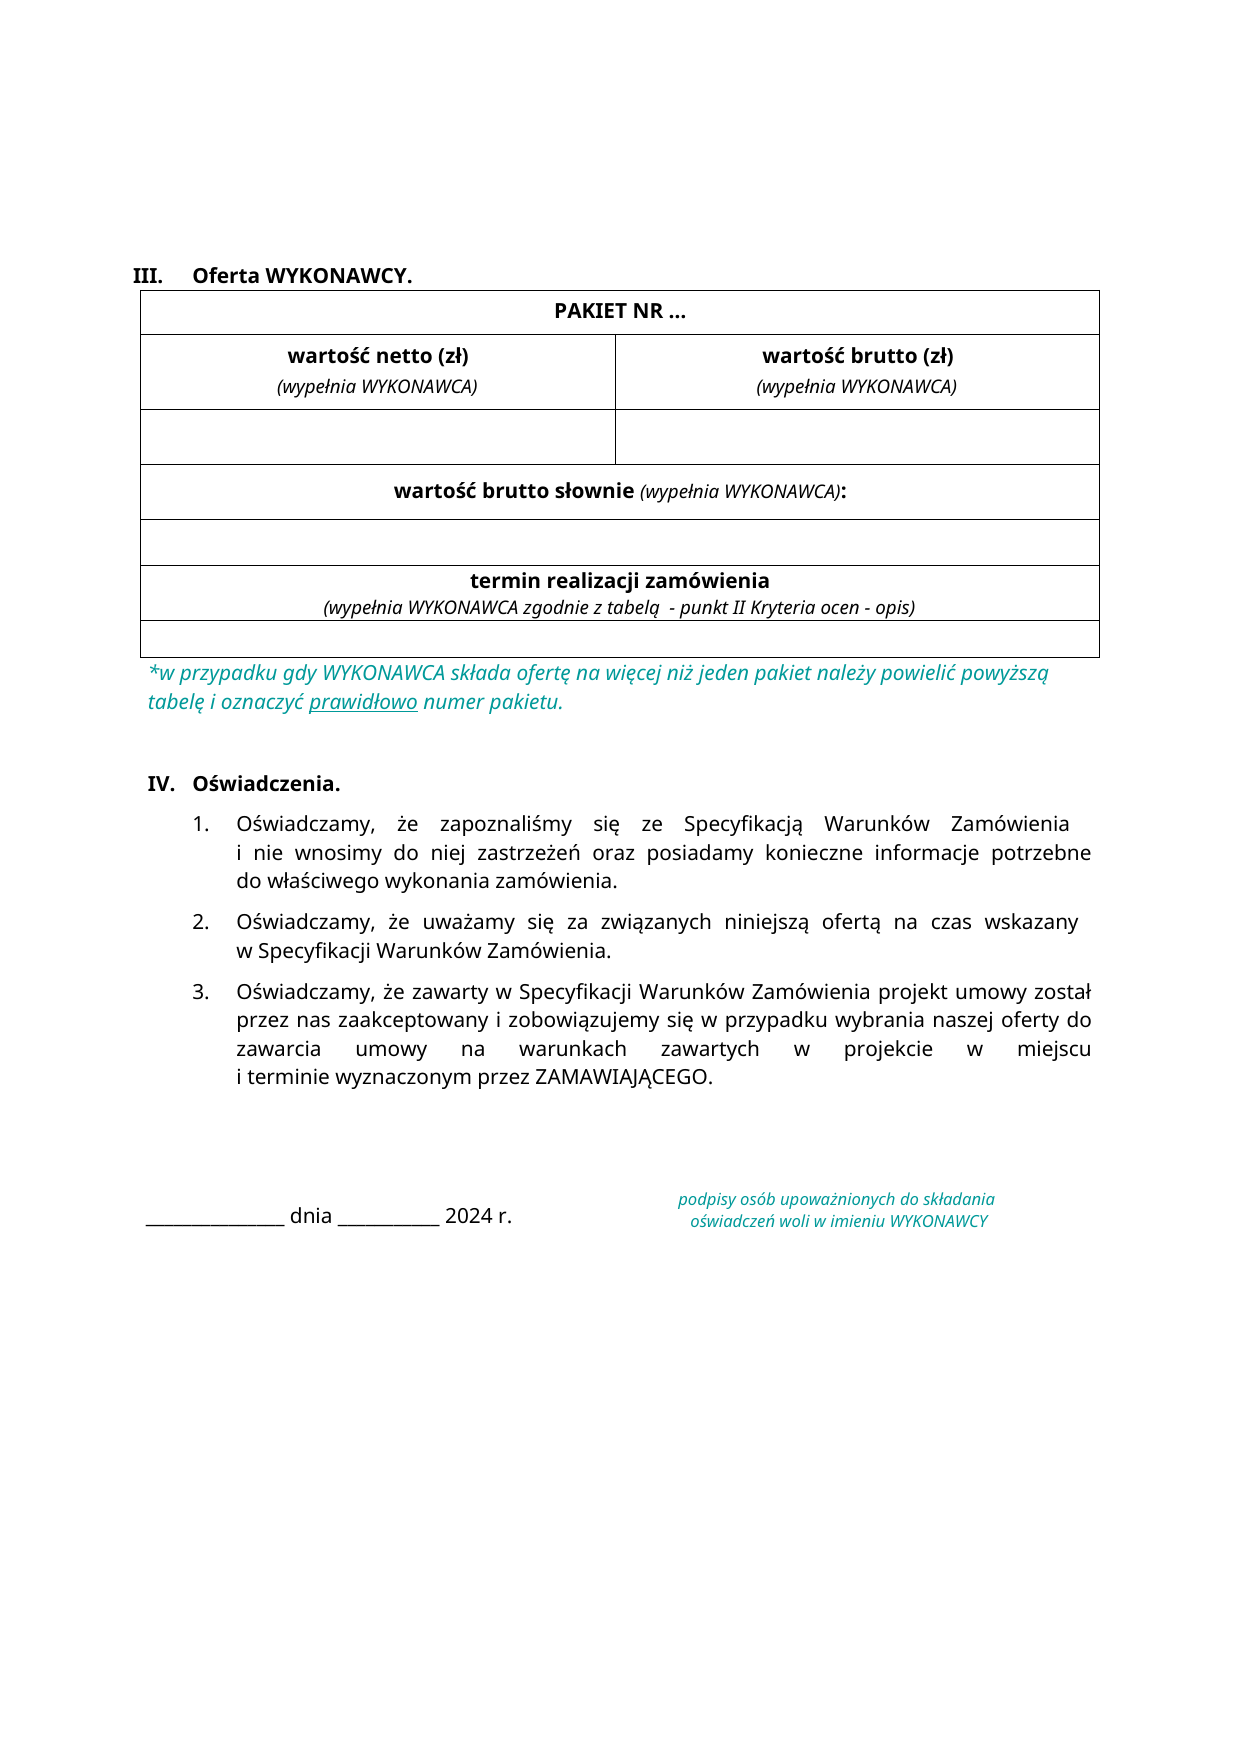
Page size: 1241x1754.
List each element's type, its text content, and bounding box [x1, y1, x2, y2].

table_cell wartość brutto słownie (wypełnia WYKONAWCA): [141, 465, 1099, 519]
list Oświadczamy, że uważamy się za związanych niniejszą ofertą na czas wskazany w Specyfikacji Warunków Zamówienia. [192, 907, 1093, 964]
table_cell [141, 410, 615, 464]
table_cell [141, 520, 1099, 565]
list *w przypadku gdy WYKONAWCA składa ofertę na więcej niż jeden pakiet należy powielić powyższą tabelę i oznaczyć prawidłowo numer pakietu. [148, 658, 1093, 715]
table_cell wartość netto (zł) (wypełnia WYKONAWCA) [141, 335, 615, 409]
list Oświadczenia. [148, 769, 1093, 797]
table_cell [616, 410, 1099, 464]
list Oświadczamy, że zapoznaliśmy się ze Specyfikacją Warunków Zamówienia i nie wnosimy do niej zastrzeżeń oraz posiadamy konieczne informacje potrzebne do właściwego wykonania zamówienia. [192, 809, 1093, 895]
table_header PAKIET NR … [141, 291, 1099, 334]
table_header _______________ dnia ___________ 2024 r. [134, 1136, 569, 1233]
table_cell [141, 621, 1099, 657]
table_cell wartość brutto (zł) (wypełnia WYKONAWCA) [616, 335, 1099, 409]
list Oświadczamy, że zawarty w Specyfikacji Warunków Zamówienia projekt umowy został przez nas zaakceptowany i zobowiązujemy się w przypadku wybrania naszej oferty do zawarcia umowy na warunkach zawartych w projekcie w miejscu i terminie wyznaczonym przez ZAMAWIAJĄCEGO. [192, 977, 1093, 1091]
table_header Oferta WYKONAWCY. [118, 148, 1122, 290]
table_header podpisy osób upoważnionych do składania oświadczeń woli w imieniu WYKONAWCY [569, 1136, 1106, 1233]
table_cell termin realizacji zamówienia (wypełnia WYKONAWCA zgodnie z tabelą - punkt II Kryteria ocen - opis) [141, 566, 1099, 620]
